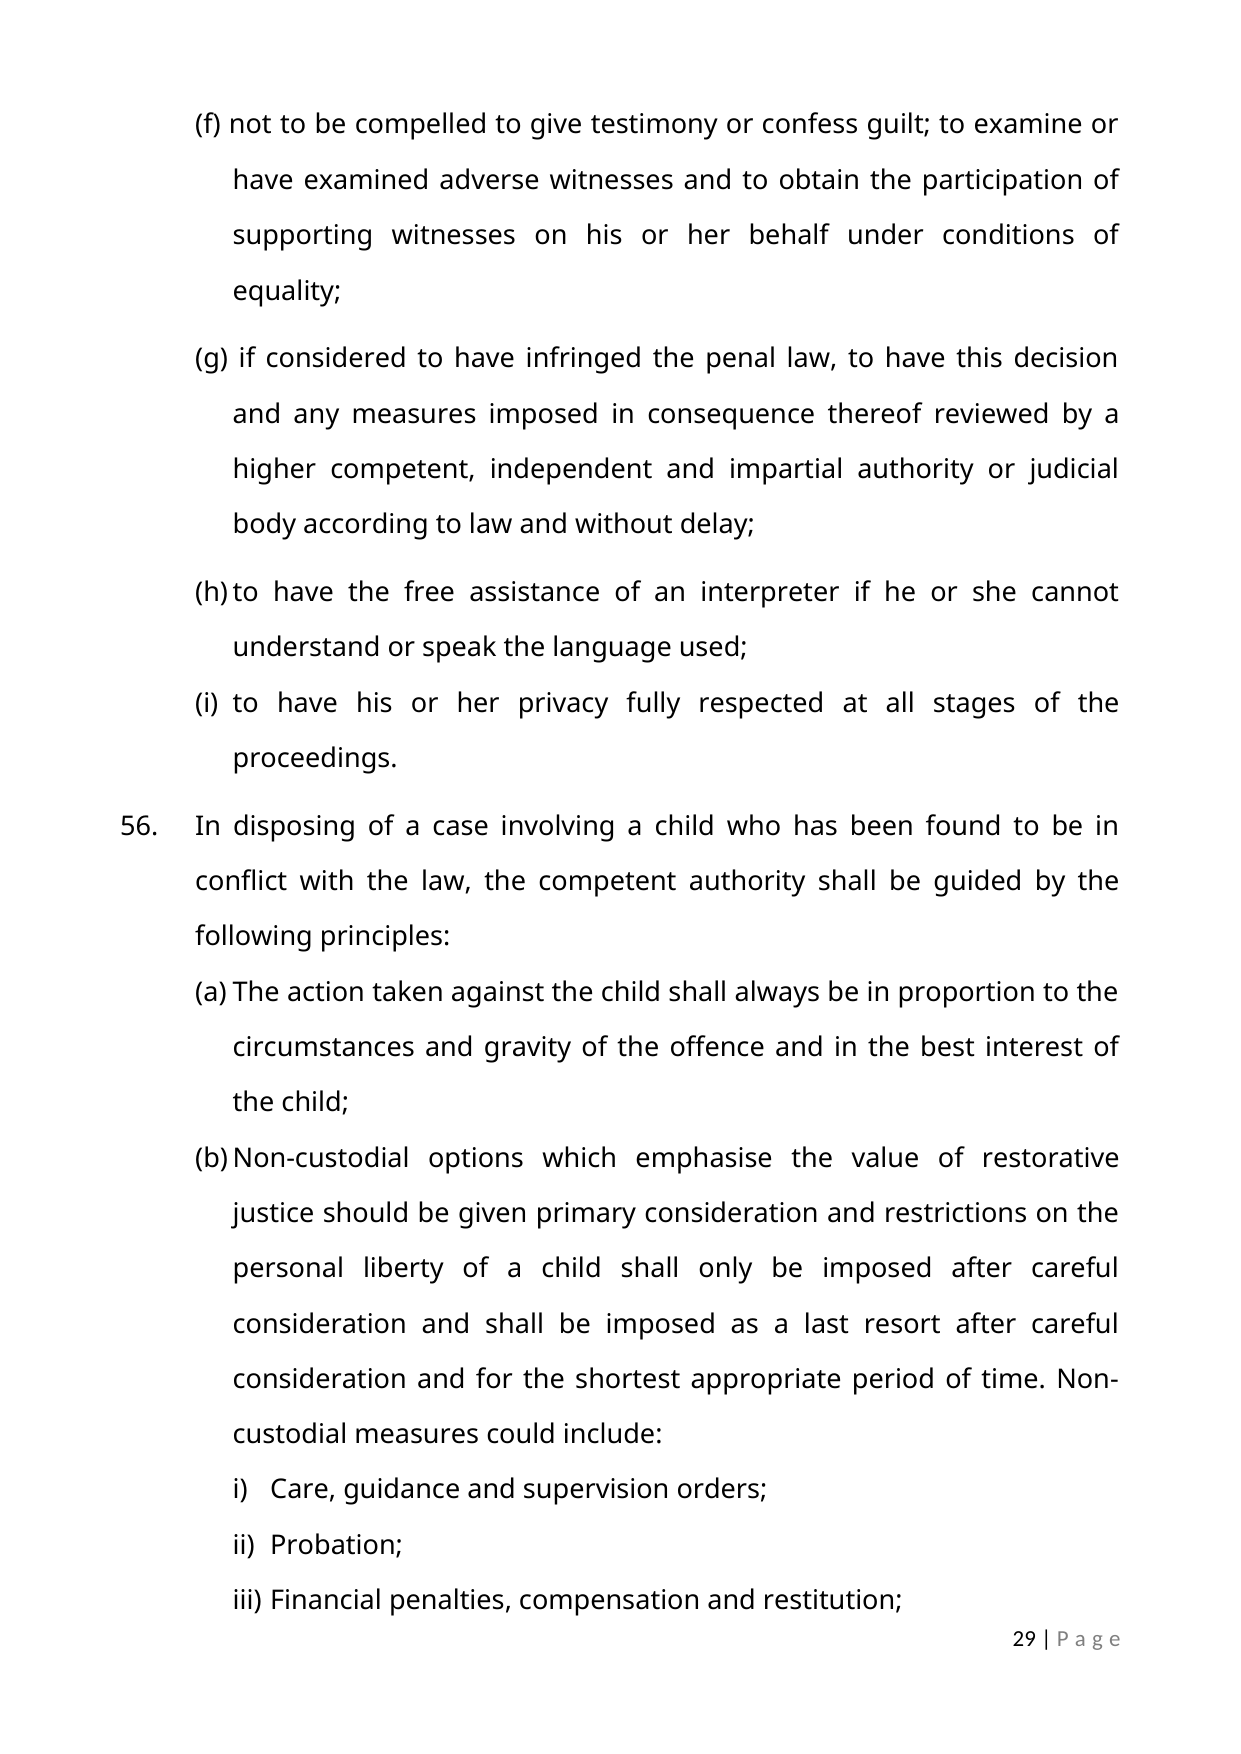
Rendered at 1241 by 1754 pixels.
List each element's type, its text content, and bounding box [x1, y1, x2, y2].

list Care, guidance and supervision orders; [232, 1470, 1120, 1507]
text 56. In disposing of a case involving a child who has been found to be in conflict with the law, the competent authority shall be guided by the following principles: [120, 806, 1120, 954]
text (f) not to be compelled to give testimony or confess guilt; to examine or have examined adverse witnesses and to obtain the participation of supporting witnesses on his or her behalf under conditions of equality; [195, 105, 1120, 308]
list to have the free assistance of an interpreter if he or she cannot understand or speak the language used; [195, 572, 1120, 665]
list Non-custodial options which emphasise the value of restorative justice should be given primary consideration and restrictions on the personal liberty of a child shall only be imposed after careful consideration and shall be imposed as a last resort after careful consideration and for the shortest appropriate period of time. Non-custodial measures could include: [195, 1138, 1120, 1452]
list to have his or her privacy fully respected at all stages of the proceedings. [195, 683, 1120, 775]
text iii) Financial penalties, compensation and restitution; [232, 1581, 1120, 1617]
text (g) if considered to have infringed the penal law, to have this decision and any measures imposed in consequence thereof reviewed by a higher competent, independent and impartial authority or judicial body according to law and without delay; [195, 339, 1120, 542]
list Probation; [232, 1525, 1120, 1562]
text (a) The action taken against the child shall always be in proportion to the circumstances and gravity of the offence and in the best interest of the child; [195, 972, 1120, 1120]
